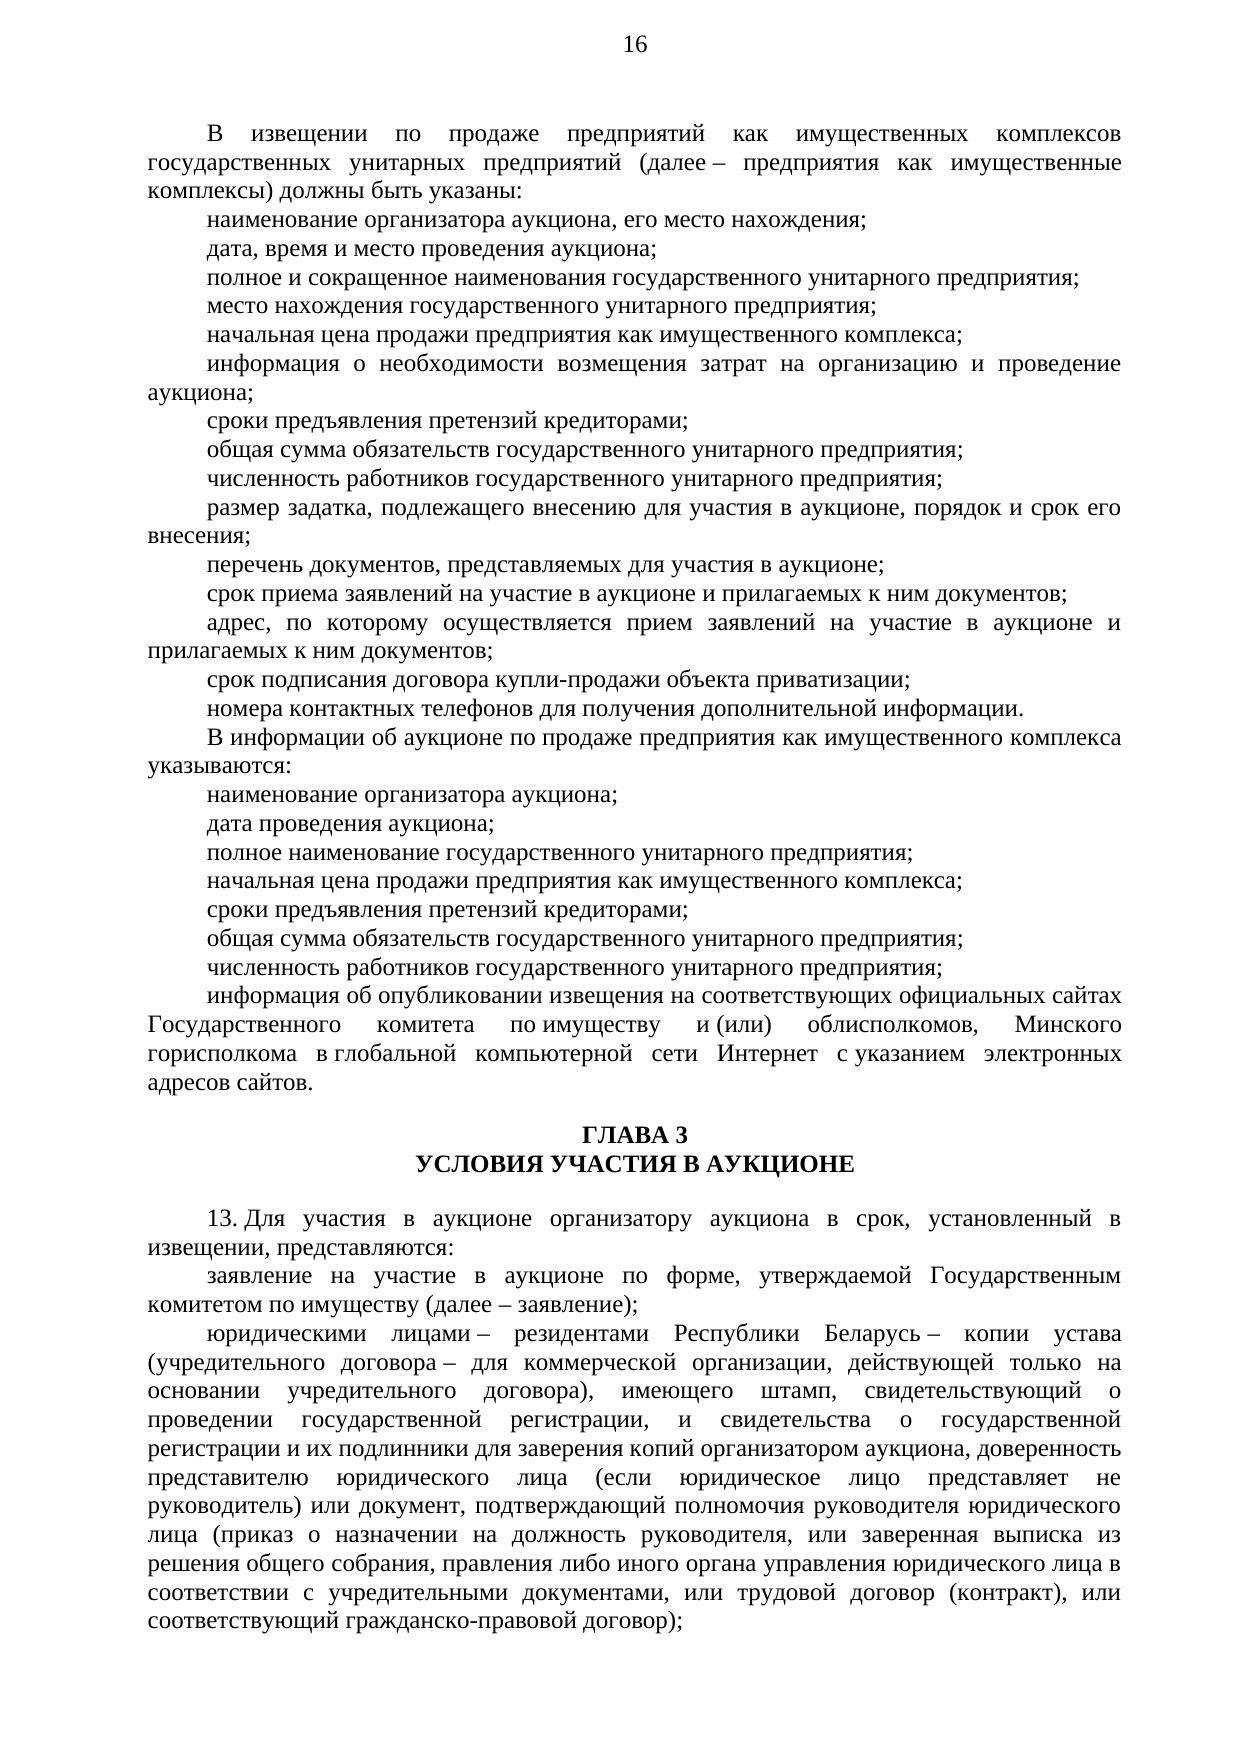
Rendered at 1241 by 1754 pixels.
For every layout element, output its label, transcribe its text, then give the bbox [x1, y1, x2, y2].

text заявление на участие в аукционе по форме, утверждаемой Государственным комитетом по имуществу (далее – заявление); [147, 1261, 1122, 1318]
text место нахождения государственного унитарного предприятия; [147, 291, 1122, 319]
text численность работников государственного унитарного предприятия; [147, 463, 1122, 492]
text начальная цена продажи предприятия как имущественного комплекса; [147, 319, 1122, 348]
text начальная цена продажи предприятия как имущественного комплекса; [147, 866, 1122, 894]
text сроки предъявления претензий кредиторами; [147, 406, 1122, 434]
text сроки предъявления претензий кредиторами; [147, 894, 1122, 923]
text В информации об аукционе по продаже предприятия как имущественного комплекса указываются: [147, 722, 1122, 779]
text информация о необходимости возмещения затрат на организацию и проведение аукциона; [147, 348, 1122, 406]
text численность работников государственного унитарного предприятия; [147, 952, 1122, 981]
text наименование организатора аукциона; [147, 779, 1122, 808]
text полное наименование государственного унитарного предприятия; [147, 837, 1122, 866]
text общая сумма обязательств государственного унитарного предприятия; [147, 434, 1122, 463]
text дата проведения аукциона; [147, 808, 1122, 837]
text адрес, по которому осуществляется прием заявлений на участие в аукционе и прилагаемых к ним документов; [147, 607, 1122, 664]
text номера контактных телефонов для получения дополнительной информации. [147, 693, 1122, 722]
text юридическими лицами – резидентами Республики Беларусь – копии устава (учредительного договора – для коммерческой организации, действующей только на основании учредительного договора), имеющего штамп, свидетельствующий о проведении государственной регистрации, и свидетельства о государственной регистрации и их подлинники для заверения копий организатором аукциона, доверенность представителю юридического лица (если юридическое лицо представляет не руководитель) или документ, подтверждающий полномочия руководителя юридического лица (приказ о назначении на должность руководителя, или заверенная выписка из решения общего собрания, правления либо иного органа управления юридического лица в соответствии с учредительными документами, или трудовой договор (контракт), или соответствующий гражданско-правовой договор); [147, 1318, 1122, 1634]
text срок приема заявлений на участие в аукционе и прилагаемых к ним документов; [147, 578, 1122, 607]
text наименование организатора аукциона, его место нахождения; [147, 204, 1122, 233]
text полное и сокращенное наименования государственного унитарного предприятия; [147, 262, 1122, 291]
text перечень документов, представляемых для участия в аукционе; [147, 549, 1122, 578]
text общая сумма обязательств государственного унитарного предприятия; [147, 923, 1122, 952]
text ГЛАВА 3 УСЛОВИЯ УЧАСТИЯ В АУКЦИОНЕ [147, 1121, 1122, 1178]
text дата, время и место проведения аукциона; [147, 233, 1122, 262]
text 13. Для участия в аукционе организатору аукциона в срок, установленный в извещении, представляются: [147, 1203, 1122, 1261]
text В извещении по продаже предприятий как имущественных комплексов государственных унитарных предприятий (далее – предприятия как имущественные комплексы) должны быть указаны: [147, 118, 1122, 204]
text срок подписания договора купли-продажи объекта приватизации; [147, 664, 1122, 693]
text информация об опубликовании извещения на соответствующих официальных сайтах Государственного комитета по имуществу и (или) облисполкомов, Минского горисполкома в глобальной компьютерной сети Интернет с указанием электронных адресов сайтов. [147, 981, 1122, 1096]
text размер задатка, подлежащего внесению для участия в аукционе, порядок и срок его внесения; [147, 492, 1122, 549]
